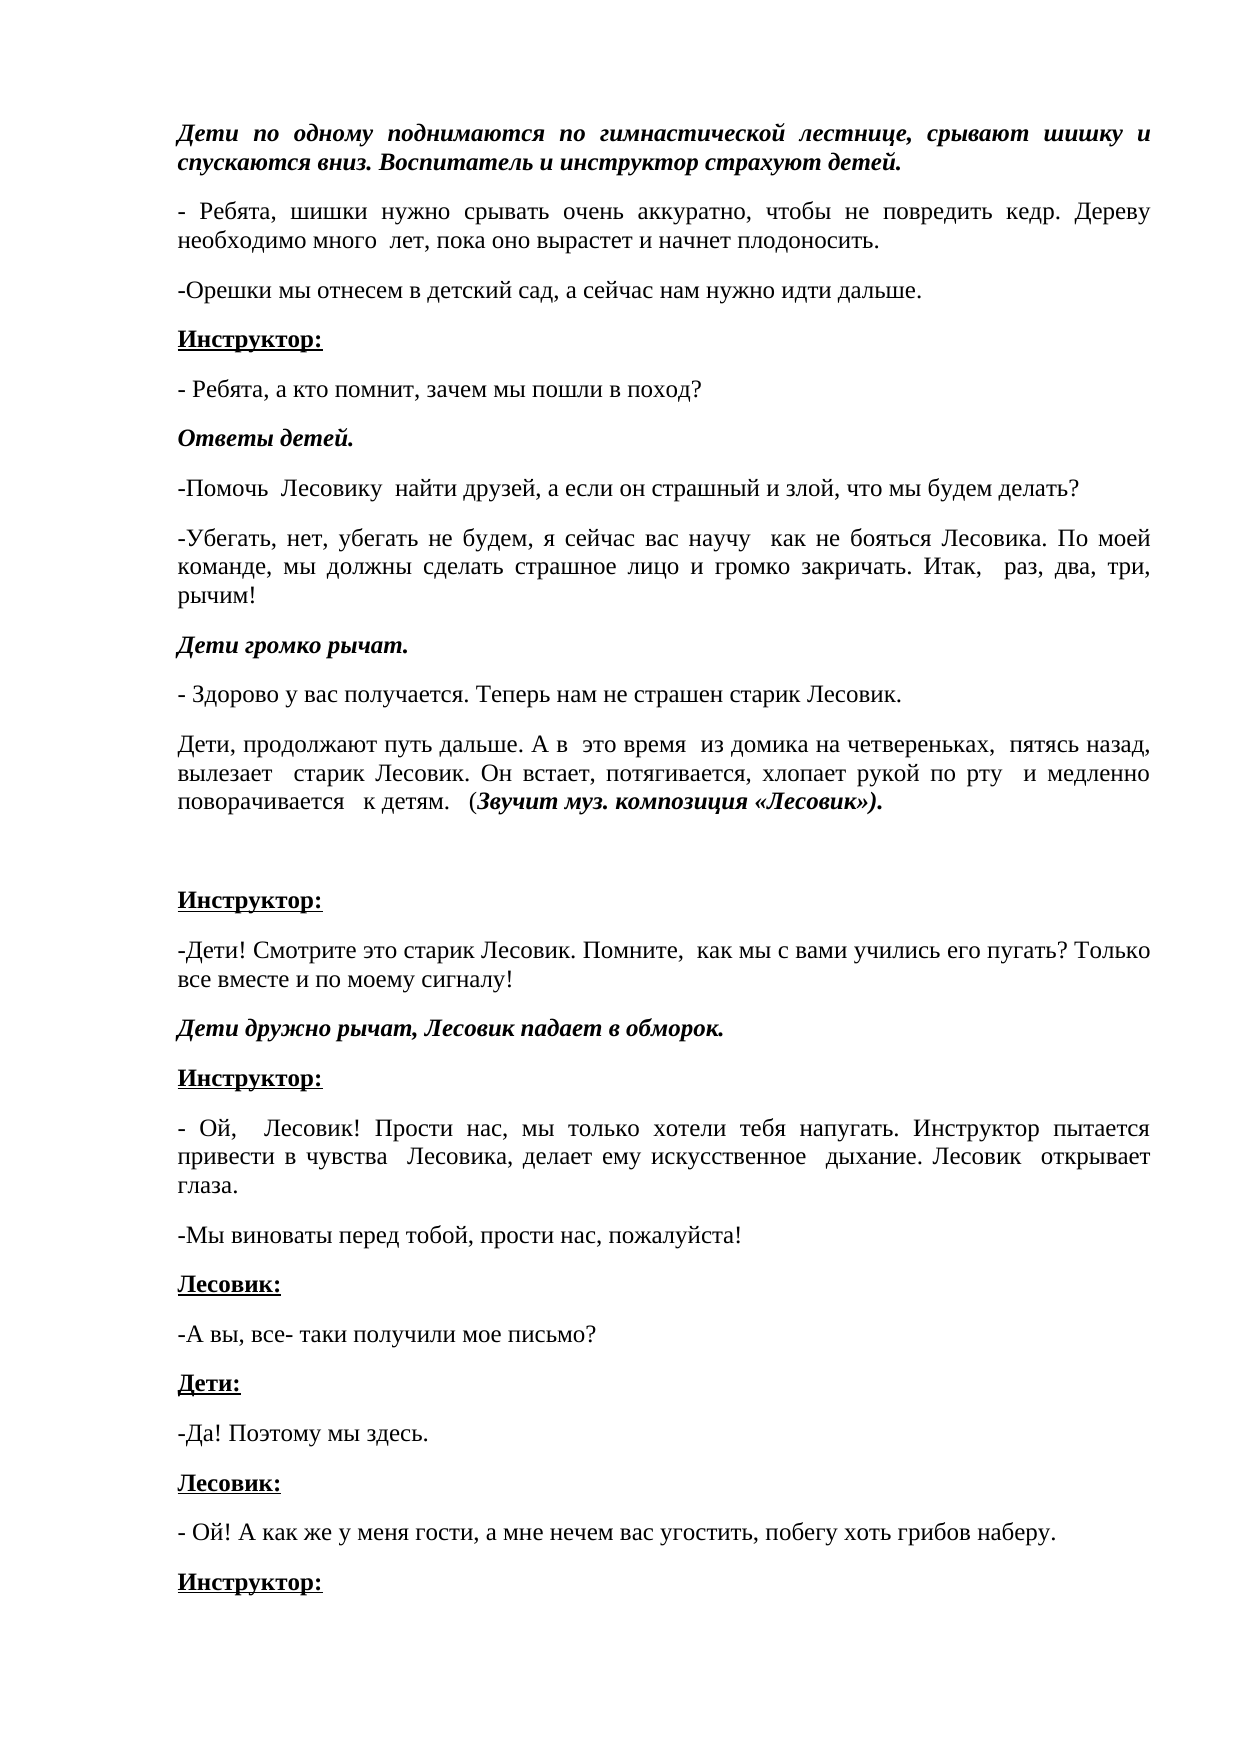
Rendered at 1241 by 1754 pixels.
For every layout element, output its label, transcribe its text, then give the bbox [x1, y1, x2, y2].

text Дети дружно рычат, Лесовик падает в обморок. [177, 1013, 1152, 1042]
text -Убегать, нет, убегать не будем, я сейчас вас научу как не бояться Лесовика. По моей команде, мы должны сделать страшное лицо и громко закричать. Итак, раз, два, три, рычим! [177, 523, 1152, 609]
text -Орешки мы отнесем в детский сад, а сейчас нам нужно идти дальше. [177, 275, 1152, 303]
text Инструктор: [177, 1567, 1152, 1596]
text - Ребята, а кто помнит, зачем мы пошли в поход? [177, 374, 1152, 403]
text Инструктор: [177, 886, 1152, 914]
text Ответы детей. [177, 423, 1152, 452]
text - Ой! А как же у меня гости, а мне нечем вас угостить, побегу хоть грибов наберу. [177, 1517, 1152, 1546]
text Инструктор: [177, 1063, 1152, 1092]
text -Да! Поэтому мы здесь. [177, 1418, 1152, 1447]
text Лесовик: [177, 1468, 1152, 1496]
text -Мы виноваты перед тобой, прости нас, пожалуйста! [177, 1220, 1152, 1248]
text -Дети! Смотрите это старик Лесовик. Помните, как мы с вами учились его пугать? Только все вместе и по моему сигналу! [177, 935, 1152, 993]
text - Ой, Лесовик! Прости нас, мы только хотели тебя напугать. Инструктор пытается привести в чувства Лесовика, делает ему искусственное дыхание. Лесовик открывает глаза. [177, 1113, 1152, 1199]
text Лесовик: [177, 1269, 1152, 1298]
text Дети: [177, 1368, 1152, 1397]
text Дети по одному поднимаются по гимнастической лестнице, срывают шишку и спускаются вниз. Воспитатель и инструктор страхуют детей. [177, 118, 1152, 176]
text Инструктор: [177, 324, 1152, 353]
text - Здорово у вас получается. Теперь нам не страшен старик Лесовик. [177, 679, 1152, 708]
text -А вы, все- таки получили мое письмо? [177, 1319, 1152, 1348]
text Дети громко рычат. [177, 630, 1152, 658]
text - Ребята, шишки нужно срывать очень аккуратно, чтобы не повредить кедр. Дереву необходимо много лет, пока оно вырастет и начнет плодоносить. [177, 196, 1152, 254]
text -Помочь Лесовику найти друзей, а если он страшный и злой, что мы будем делать? [177, 473, 1152, 502]
text Дети, продолжают путь дальше. А в это время из домика на четвереньках, пятясь назад, вылезает старик Лесовик. Он встает, потягивается, хлопает рукой по рту и медленно поворачивается к детям. (Звучит муз. композиция «Лесовик»). [177, 729, 1152, 815]
